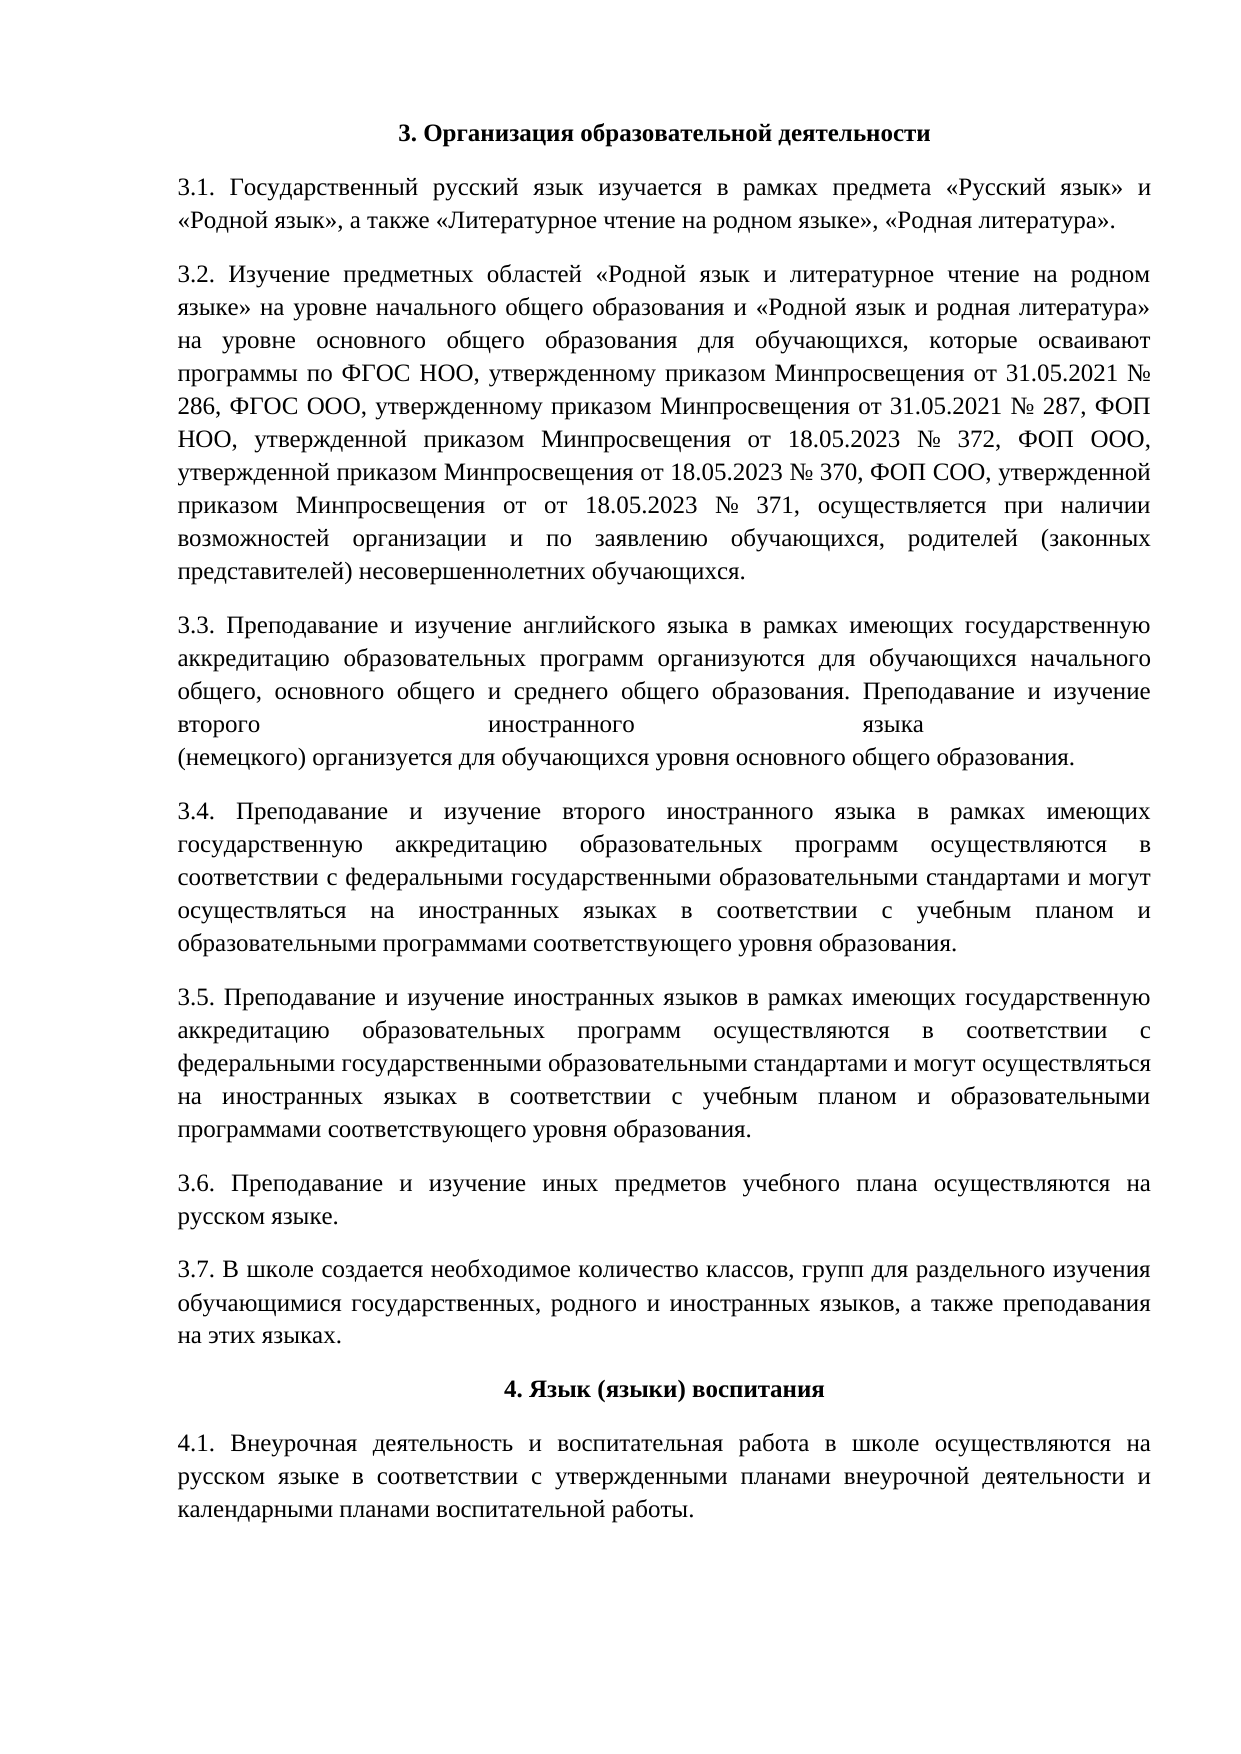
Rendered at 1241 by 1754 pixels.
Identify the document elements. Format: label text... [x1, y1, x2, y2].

text 4. Язык (языки) воспитания [177, 1374, 1152, 1403]
text 4.1. Внеурочная деятельность и воспитательная работа в школе осуществляются на русском языке в соответствии с утвержденными планами внеурочной деятельности и календарными планами воспитательной работы. [177, 1428, 1152, 1523]
text 3.2. Изучение предметных областей «Родной язык и литературное чтение на родном языке» на уровне начального общего образования и «Родной язык и родная литература» на уровне основного общего образования для обучающихся, которые осваивают программы по ФГОС НОО, утвержденному приказом Минпросвещения от 31.05.2021 № 286, ФГОС ООО, утвержденному приказом Минпросвещения от 31.05.2021 № 287, ФОП НОО, утвержденной приказом Минпросвещения от 18.05.2023 № 372, ФОП ООО, утвержденной приказом Минпросвещения от 18.05.2023 № 370, ФОП СОО, утвержденной приказом Минпросвещения от от 18.05.2023 № 371, осуществляется при наличии возможностей организации и по заявлению обучающихся, родителей (законных представителей) несовершеннолетних обучающихся. [177, 259, 1152, 585]
text 3.5. Преподавание и изучение иностранных языков в рамках имеющих государственную аккредитацию образовательных программ осуществляются в соответствии с федеральными государственными образовательными стандартами и могут осуществляться на иностранных языках в соответствии с учебным планом и образовательными программами соответствующего уровня образования. [177, 982, 1152, 1143]
text 3.7. В школе создается необходимое количество классов, групп для раздельного изучения обучающимися государственных, родного и иностранных языков, а также преподавания на этих языках. [177, 1254, 1152, 1349]
text 3.6. Преподавание и изучение иных предметов учебного плана осуществляются на русском языке. [177, 1168, 1152, 1229]
text 3. Организация образовательной деятельности [177, 118, 1152, 147]
text 3.3. Преподавание и изучение английского языка в рамках имеющих государственную аккредитацию образовательных программ организуются для обучающихся начального общего, основного общего и среднего общего образования. Преподавание и изучение второго иностранного языка (немецкого) организуется для обучающихся уровня основного общего образования. [177, 610, 1152, 771]
text 3.1. Государственный русский язык изучается в рамках предмета «Русский язык» и «Родной язык», а также «Литературное чтение на родном языке», «Родная литература». [177, 172, 1152, 234]
text 3.4. Преподавание и изучение второго иностранного языка в рамках имеющих государственную аккредитацию образовательных программ осуществляются в соответствии с федеральными государственными образовательными стандартами и могут осуществляться на иностранных языках в соответствии с учебным планом и образовательными программами соответствующего уровня образования. [177, 796, 1152, 957]
